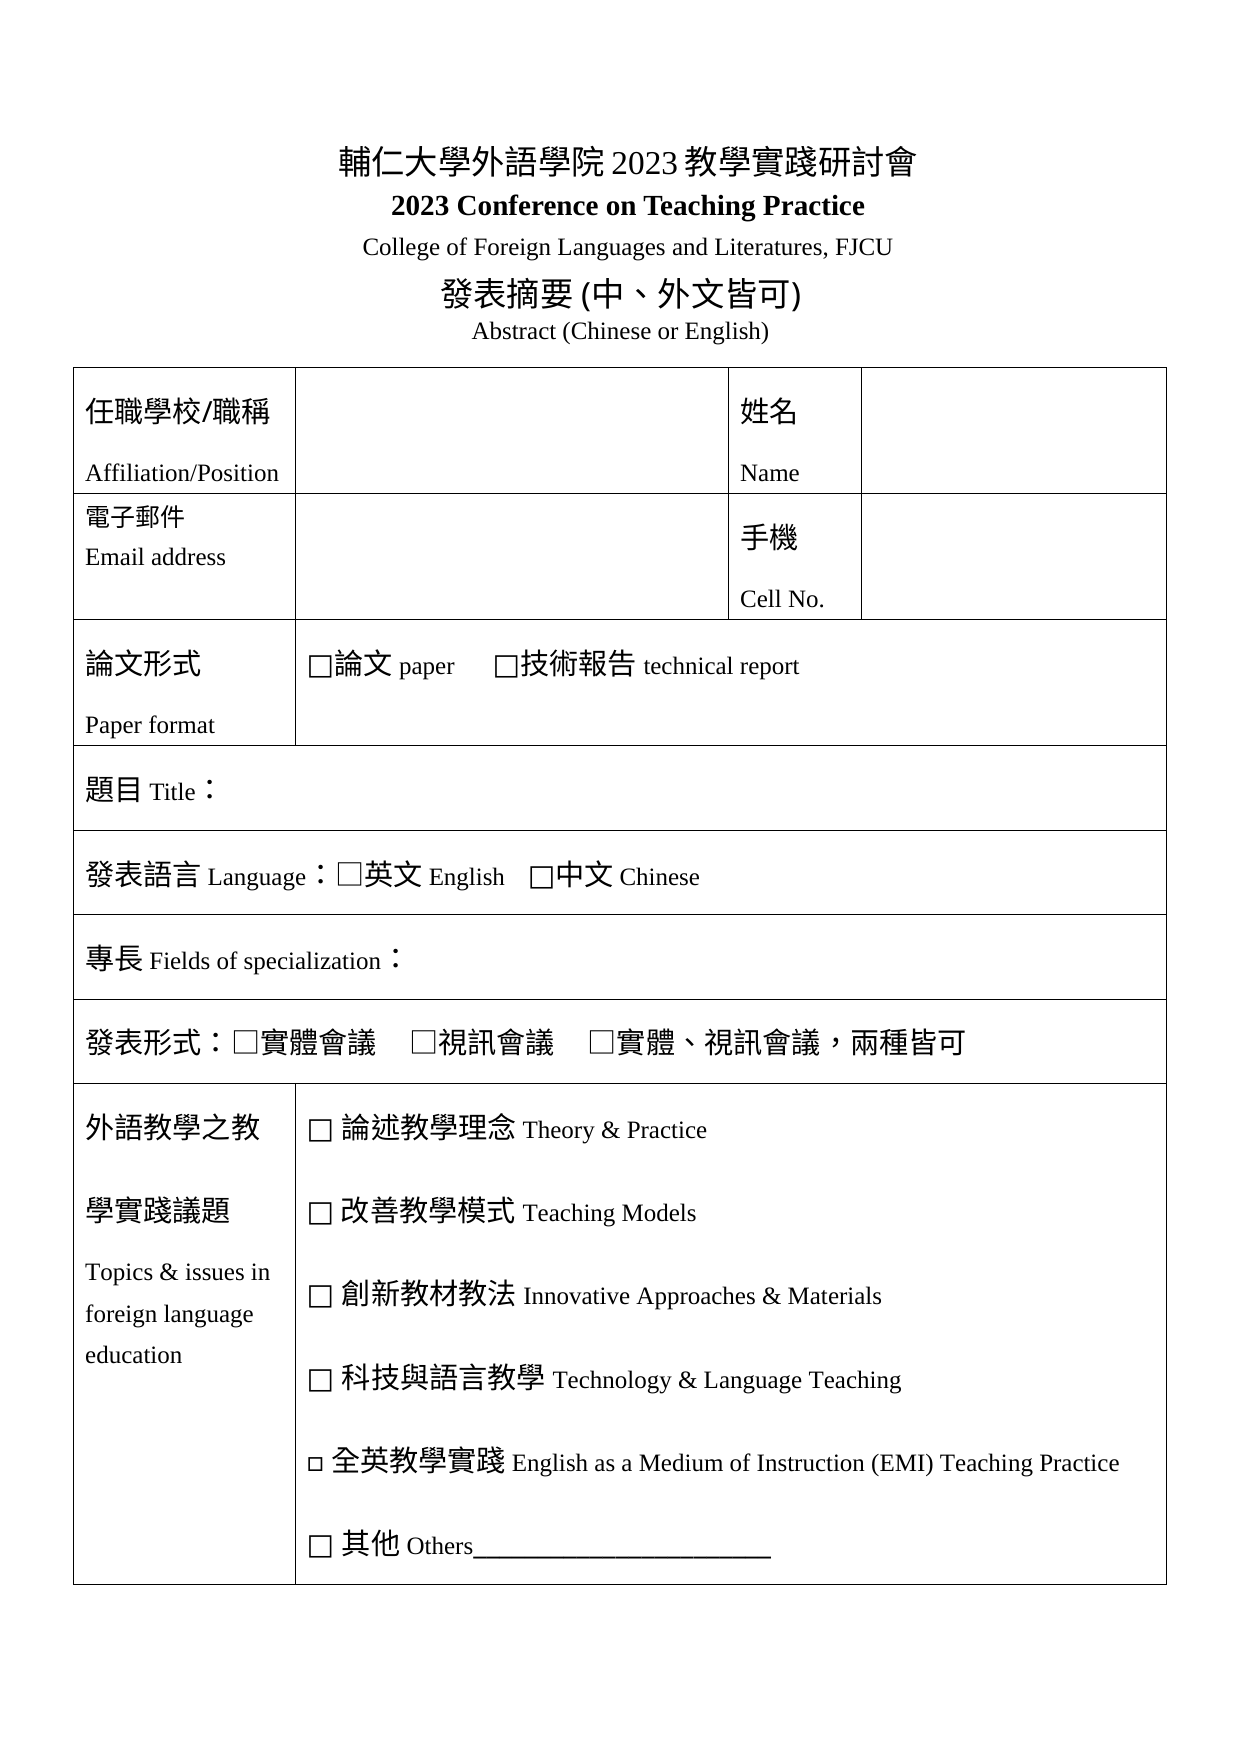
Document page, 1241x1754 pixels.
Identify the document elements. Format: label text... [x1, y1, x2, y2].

text 發表摘要 (中、外文皆可) [103, 267, 1138, 316]
table_cell 手機 Cell No. [729, 494, 861, 619]
table_cell [862, 494, 1166, 619]
text 2023 Conference on Teaching Practice [118, 184, 1138, 226]
table_cell □ 論述教學理念Theory & Practice □ 改善教學模式 Teaching Models □ 創新教材教法 Innovative Approaches & Materials □ 科技與語言教學 Technology & Language Teaching □ 全英教學實踐English as a Medium of Instruction (EMI) Teaching Practice □ 其他 Others_______________________ [296, 1084, 1166, 1584]
table_cell 論文形式 Paper format [74, 620, 295, 745]
table_header [296, 368, 728, 493]
table_cell 發表語言Language：□英文English □中文Chinese [74, 831, 1166, 914]
text 輔仁大學外語學院2023教學實踐研討會 [118, 136, 1138, 184]
table_cell 專長Fields of specialization： [74, 915, 1166, 998]
table_cell 發表形式：□實體會議 □視訊會議 □實體、視訊會議，兩種皆可 [74, 1000, 1166, 1083]
table_header [862, 368, 1166, 493]
text Abstract (Chinese or English) [103, 316, 1138, 344]
text College of Foreign Languages and Literatures, FJCU [118, 226, 1138, 267]
table_cell □論文 paper □技術報告 technical report [296, 620, 1166, 745]
table_cell 題目Title： [74, 746, 1166, 830]
table_cell [296, 494, 728, 619]
table_header 任職學校/職稱 Affiliation/Position [74, 368, 295, 493]
table_cell 外語教學之教學實踐議題 Topics & issues in foreign language education [74, 1084, 295, 1584]
table_header 姓名Name [729, 368, 861, 493]
table_cell 電子郵件 Email address [74, 494, 295, 619]
